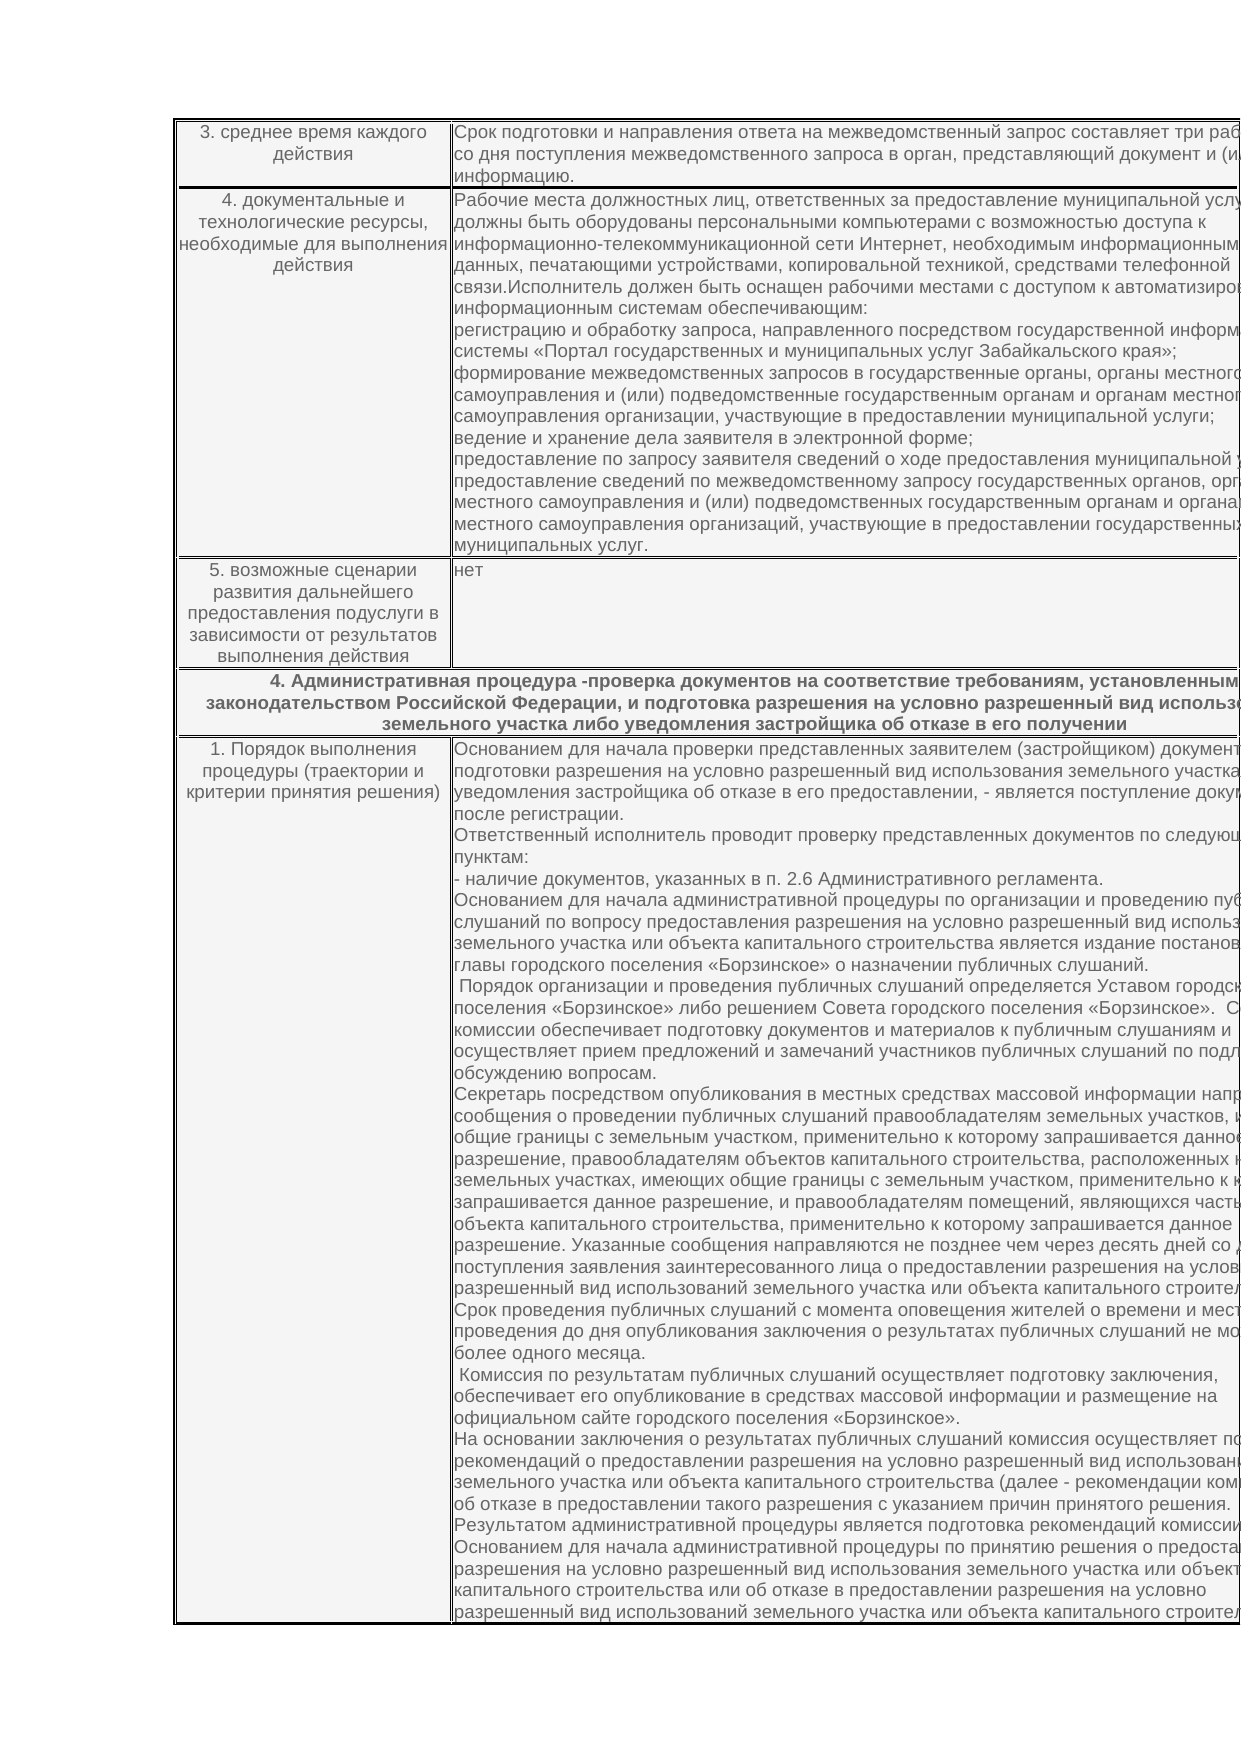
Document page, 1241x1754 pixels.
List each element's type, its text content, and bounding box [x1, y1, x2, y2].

table_cell нет [451, 556, 1240, 667]
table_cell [451, 735, 1240, 1622]
table_cell Срок подготовки и направления ответа на межведомственный запрос составляет три рабочих дня со дня поступления межведомственного запроса в орган, представляющий документ и (или) информацию. [451, 122, 1239, 186]
table_cell Рабочие места должностных лиц, ответственных за предоставление муниципальной услуги, должны быть оборудованы персональными компьютерами с возможностью доступа к информационно-телекоммуникационной сети Интернет, необходимым информационным базам данных, печатающими устройствами, копировальной техникой, средствами телефонной связи.Исполнитель должен быть оснащен рабочими местами с доступом к автоматизированным информационным системам обеспечивающим: регистрацию и обработку запроса, направленного посредством государственной информационной системы «Портал государственных и муниципальных услуг Забайкальского края»; формирование межведомственных запросов в государственные органы, органы местного самоуправления и (или) подведомственные государственным органам и органам местного самоуправления организации, участвующие в предоставлении муниципальной услуги; ведение и хранение дела заявителя в электронной форме; предоставление по запросу заявителя сведений о ходе предоставления муниципальной услуги; предоставление сведений по межведомственному запросу государственных органов, органов местного самоуправления и (или) подведомственных государственным органам и органам местного самоуправления организаций, участвующие в предоставлении государственных или муниципальных услуг. [453, 186, 1239, 556]
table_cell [175, 735, 451, 1622]
table_cell 3. среднее время каждого действия [177, 122, 451, 186]
table_cell 4. Административная процедура -проверка документов на соответствие требованиям, установленным законодательством Российской Федерации, и подготовка разрешения на условно разрешенный вид использования земельного участка либо уведомления застройщика об отказе в его получении [175, 667, 1240, 735]
table_cell 5. возможные сценарии развития дальнейшего предоставления подуслуги в зависимости от результатов выполнения действия [175, 556, 451, 667]
table_cell 4. документальные и технологические ресурсы, необходимые для выполнения действия [177, 186, 450, 556]
